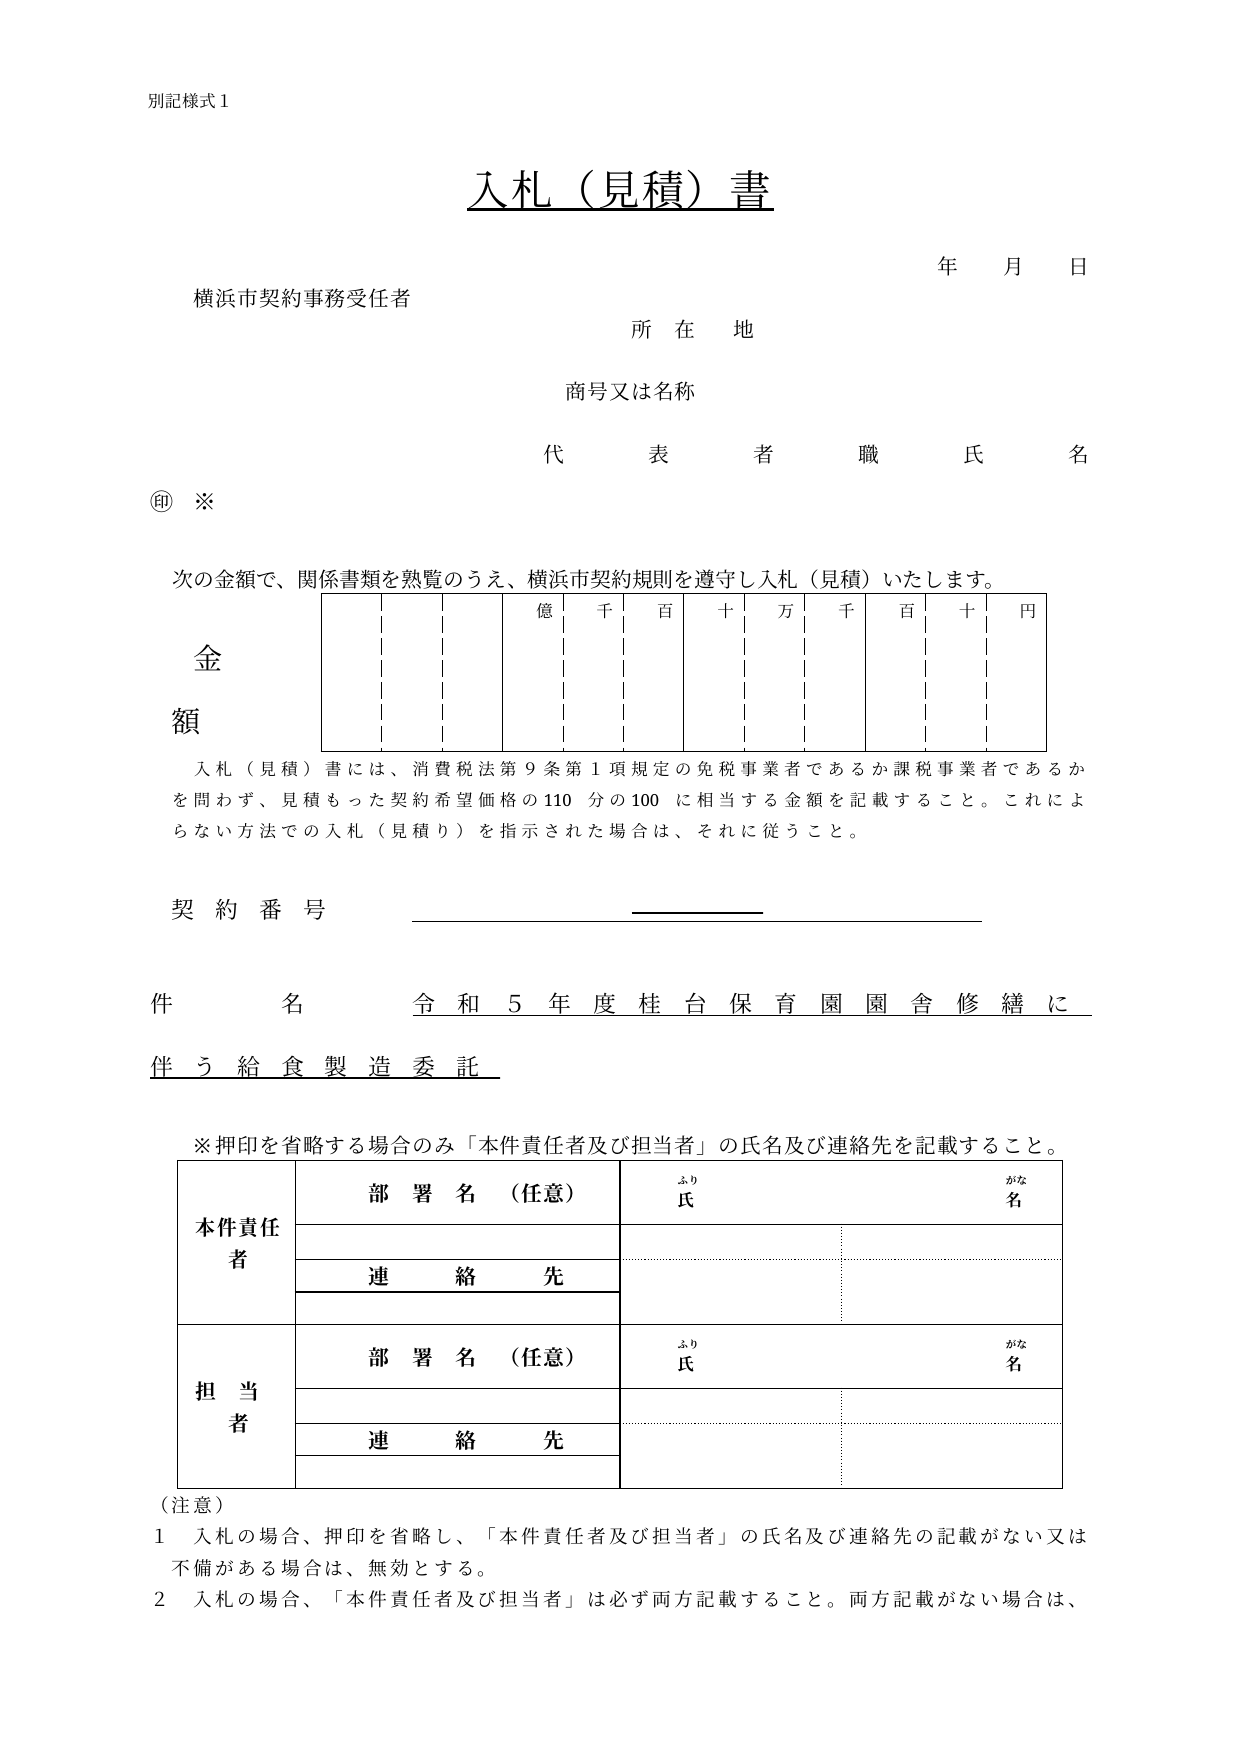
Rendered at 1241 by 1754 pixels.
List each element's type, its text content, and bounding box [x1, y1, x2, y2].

table_cell [841, 1423, 1062, 1488]
table_cell [841, 1389, 1062, 1423]
table_cell [621, 1225, 841, 1259]
table_cell [621, 1389, 841, 1423]
table_cell [841, 1225, 1062, 1259]
table_cell 担当者 [178, 1325, 295, 1488]
table_header 十 [926, 594, 986, 751]
text 代表者職氏名 ㊞※ [150, 438, 1090, 532]
table_header 千 [563, 594, 623, 751]
table_header [382, 594, 442, 751]
table_cell [296, 1225, 619, 1259]
table_header 金 額 [155, 593, 321, 751]
text ※押印を省略する場合のみ「本件責任者及び担当者」の氏名及び連絡先を記載すること。 [150, 1128, 1090, 1160]
table_header [442, 594, 502, 751]
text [150, 1583, 1090, 1614]
text 契約番号 [150, 878, 1090, 940]
table_cell [296, 1389, 619, 1423]
table_cell [296, 1293, 619, 1324]
table_header [621, 1161, 1062, 1223]
table_header 十 [684, 594, 744, 751]
table_header 本件責任者 [178, 1161, 295, 1324]
text 所在地 [150, 313, 1090, 344]
table_header 千 [805, 594, 865, 751]
table_cell [621, 1423, 841, 1488]
table_cell [296, 1456, 619, 1488]
text 商号又は名称 [150, 375, 1090, 407]
table_header 万 [744, 594, 805, 751]
text 次の金額で、関係書類を熟覧のうえ、横浜市契約規則を遵守し入札（見積）いたします。 [150, 563, 1090, 593]
text （注意） [150, 1489, 1090, 1520]
table_header 円 [986, 594, 1046, 751]
table_header 億 [503, 594, 563, 751]
text 横浜市契約事務受任者 [150, 281, 1090, 313]
table_cell [621, 1259, 841, 1324]
text １ 入札の場合、押印を省略し、「本件責任者及び担当者」の氏名及び連絡先の記載がない又は不備がある場合は、無効とする。 [150, 1520, 1090, 1583]
text 入札（見積）書には、消費税法第９条第１項規定の免税事業者であるか課税事業者であるかを問わず、見積もった契約希望価格の110分の100に相当する金額を記載すること。これによらない方法での入札（見積り）を指示された場合は、それに従うこと。 [165, 752, 1090, 846]
table_header 百 [624, 594, 683, 751]
table_cell [621, 1325, 1062, 1387]
table_header 百 [866, 594, 926, 751]
text 件 名 令和５年度桂台保育園園舎修繕に伴う給食製造委託 [150, 972, 1090, 1097]
table_cell 部 署 名 （任意） [296, 1325, 619, 1387]
table_header 部 署 名 （任意） [296, 1161, 619, 1223]
table_cell [841, 1259, 1062, 1324]
text 入札（見積）書 [150, 156, 1090, 218]
table_cell 連 絡 先 [296, 1424, 619, 1455]
table_cell 連 絡 先 [296, 1260, 619, 1291]
table_header [322, 594, 382, 751]
text 年 月 日 [150, 250, 1090, 281]
